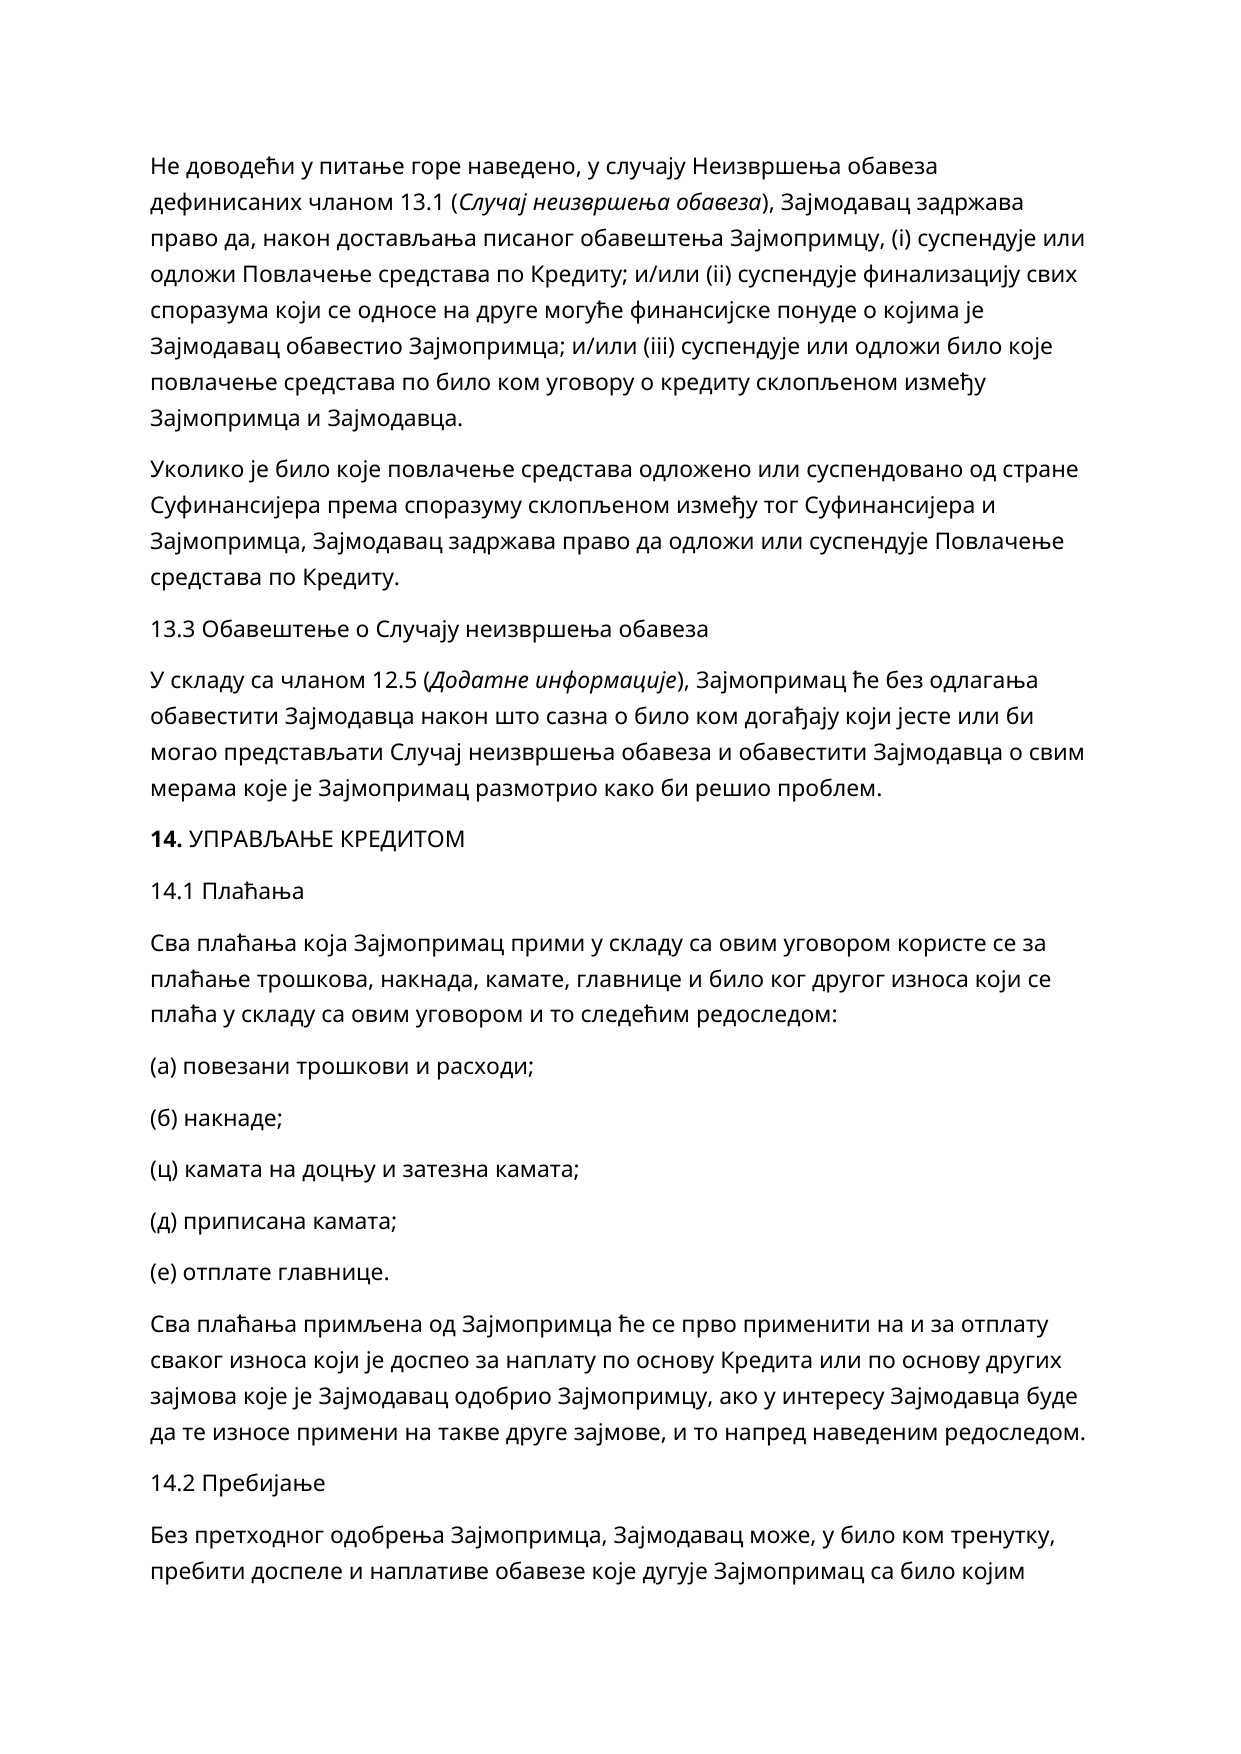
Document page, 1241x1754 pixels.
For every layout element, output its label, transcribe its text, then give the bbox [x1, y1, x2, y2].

text (е) отплате главнице. [150, 1256, 1090, 1287]
text Не доводећи у питање горе наведено, у случају Неизвршења обавеза дефинисаних чланом 13.1 (Случај неизвршења обавеза), Зајмодавац задржава право да, након достављања писаног обавештења Зајмопримцу, (i) суспендује или одложи Повлачење средстава по Кредиту; и/или (ii) суспендује финализацију свих споразума који се односе на друге могуће финансијске понуде о којима је Зајмодавац обавестио Зајмопримца; и/или (iii) суспендује или одложи било које повлачење средстава по било ком уговору о кредиту склопљеном између Зајмопримца и Зајмодавца. [150, 150, 1090, 433]
text 14. УПРАВЉАЊЕ КРЕДИТОМ [150, 823, 1090, 855]
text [150, 1519, 1090, 1586]
text (а) повезани трошкови и расходи; [150, 1050, 1090, 1081]
text У складу са чланом 12.5 (Додатне информације), Зајмопримац ће без одлагања обавестити Зајмодавца након што сазна о било ком догађају који јесте или би могао представљати Случај неизвршења обавеза и обавестити Зајмодавца о свим мерама које је Зајмопримац размотрио како би решио проблем. [150, 664, 1090, 803]
text (ц) камата на доцњу и затезна камата; [150, 1153, 1090, 1184]
text Сва плаћања примљена од Зајмопримца ће се прво применити на и за отплату сваког износа који је доспео за наплату по основу Кредита или по основу других зајмова које је Зајмодавац одобрио Зајмопримцу, ако у интересу Зајмодавца буде да те износе примени на такве друге зајмове, и то напред наведеним редоследом. [150, 1308, 1090, 1447]
text (д) приписана камата; [150, 1205, 1090, 1236]
text Сва плаћања која Зајмопримац прими у складу са овим уговором користе се за плаћање трошкова, накнада, камате, главнице и било ког другог износа који се плаћа у складу са овим уговором и то следећим редоследом: [150, 927, 1090, 1030]
text Уколико је било које повлачење средстава одложено или суспендовано од стране Суфинансијера према споразуму склопљеном између тог Суфинансијера и Зајмопримца, Зајмодавац задржава право да одложи или суспендује Повлачење средстава по Кредиту. [150, 453, 1090, 592]
text 14.1 Плаћања [150, 875, 1090, 906]
text 13.3 Обавештење о Случају неизвршења обавеза [150, 612, 1090, 644]
text 14.2 Пребијање [150, 1467, 1090, 1498]
text (б) накнаде; [150, 1102, 1090, 1133]
